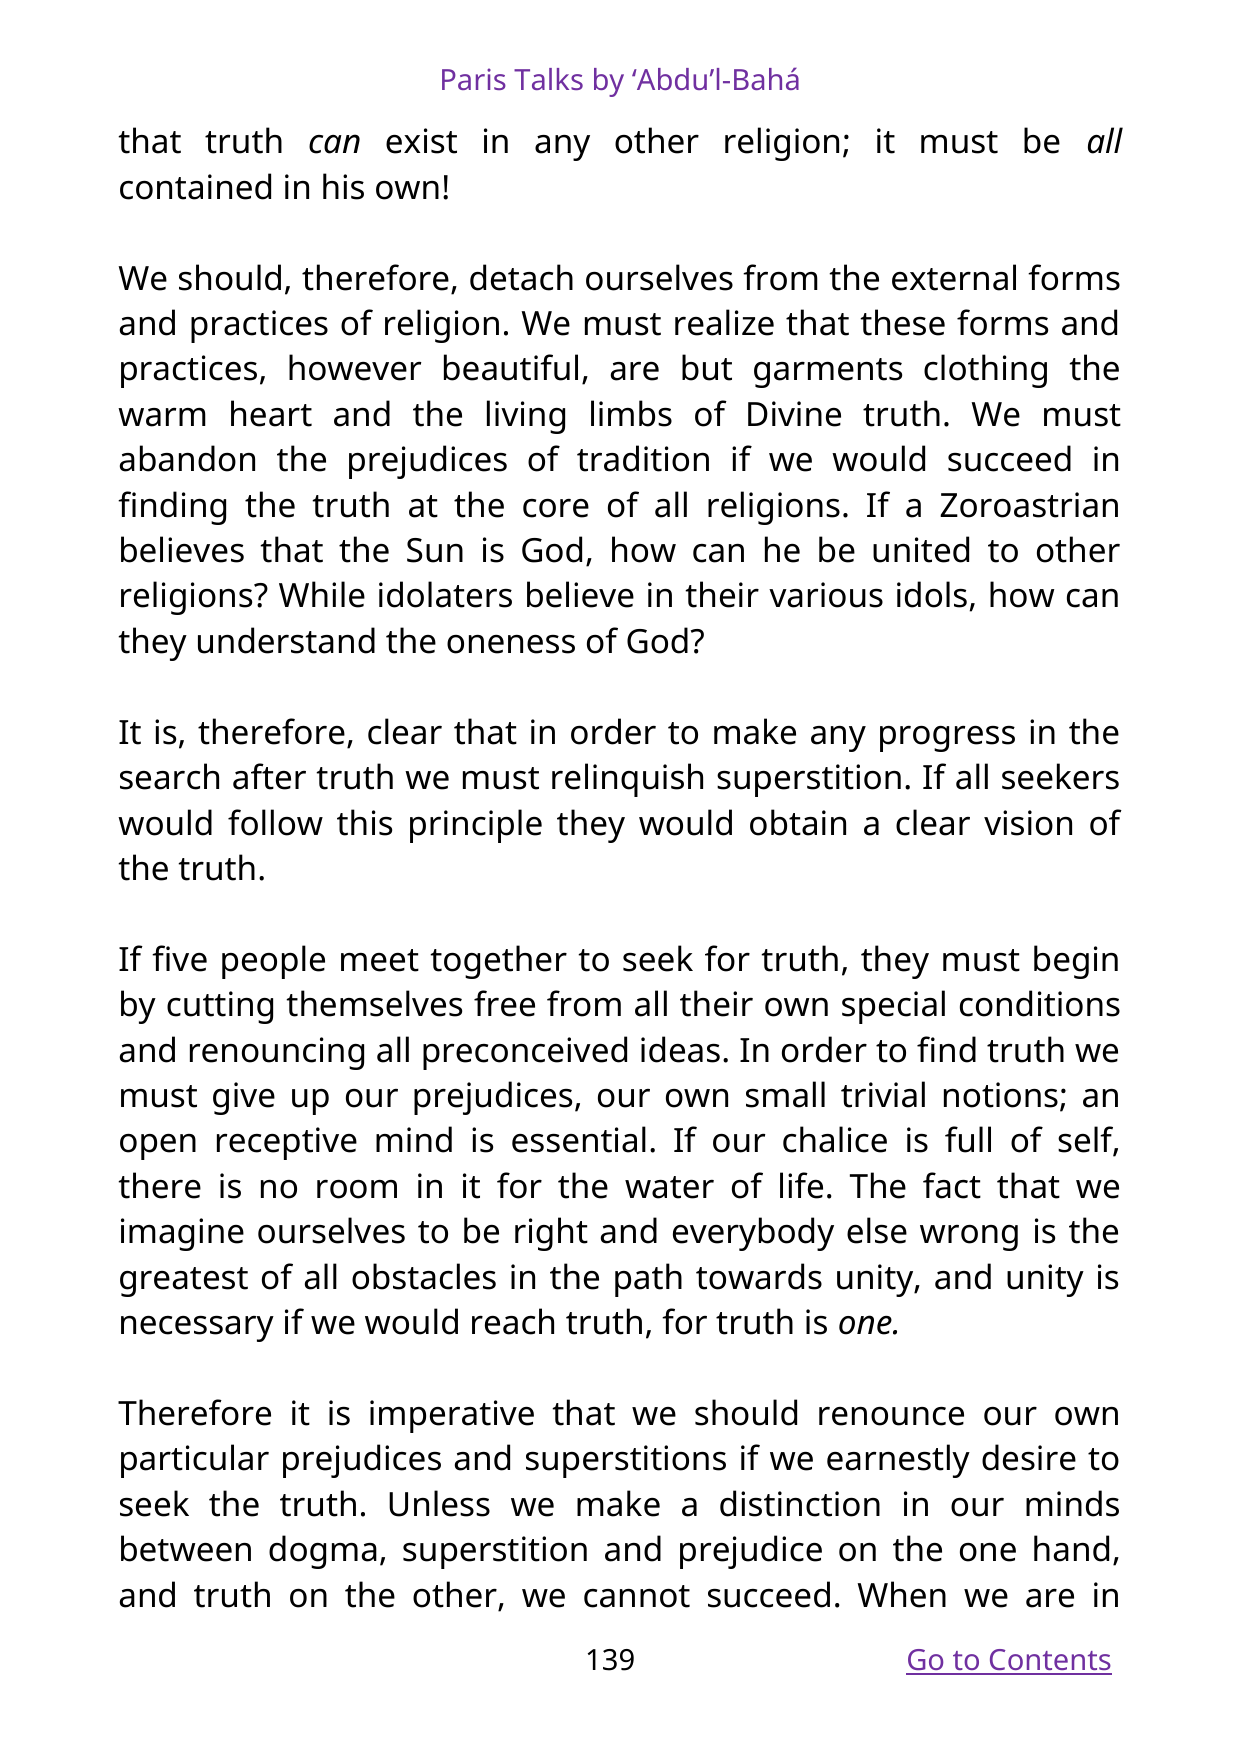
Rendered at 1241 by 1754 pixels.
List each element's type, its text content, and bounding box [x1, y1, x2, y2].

text It is, therefore, clear that in order to make any progress in the search after truth we must relinquish superstition. If all seekers would follow this principle they would obtain a clear vision of the truth. [118, 708, 1122, 890]
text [118, 118, 1122, 209]
text If five people meet together to seek for truth, they must begin by cutting themselves free from all their own special conditions and renouncing all preconceived ideas. In order to find truth we must give up our prejudices, our own small trivial notions; an open receptive mind is essential. If our chalice is full of self, there is no room in it for the water of life. The fact that we imagine ourselves to be right and everybody else wrong is the greatest of all obstacles in the path towards unity, and unity is necessary if we would reach truth, for truth is one. [118, 936, 1122, 1344]
text We should, therefore, detach ourselves from the external forms and practices of religion. We must realize that these forms and practices, however beautiful, are but garments clothing the warm heart and the living limbs of Divine truth. We must abandon the prejudices of tradition if we would succeed in finding the truth at the core of all religions. If a Zoroastrian believes that the Sun is God, how can he be united to other religions? While idolaters believe in their various idols, how can they understand the oneness of God? [118, 254, 1122, 663]
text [118, 1390, 1122, 1617]
